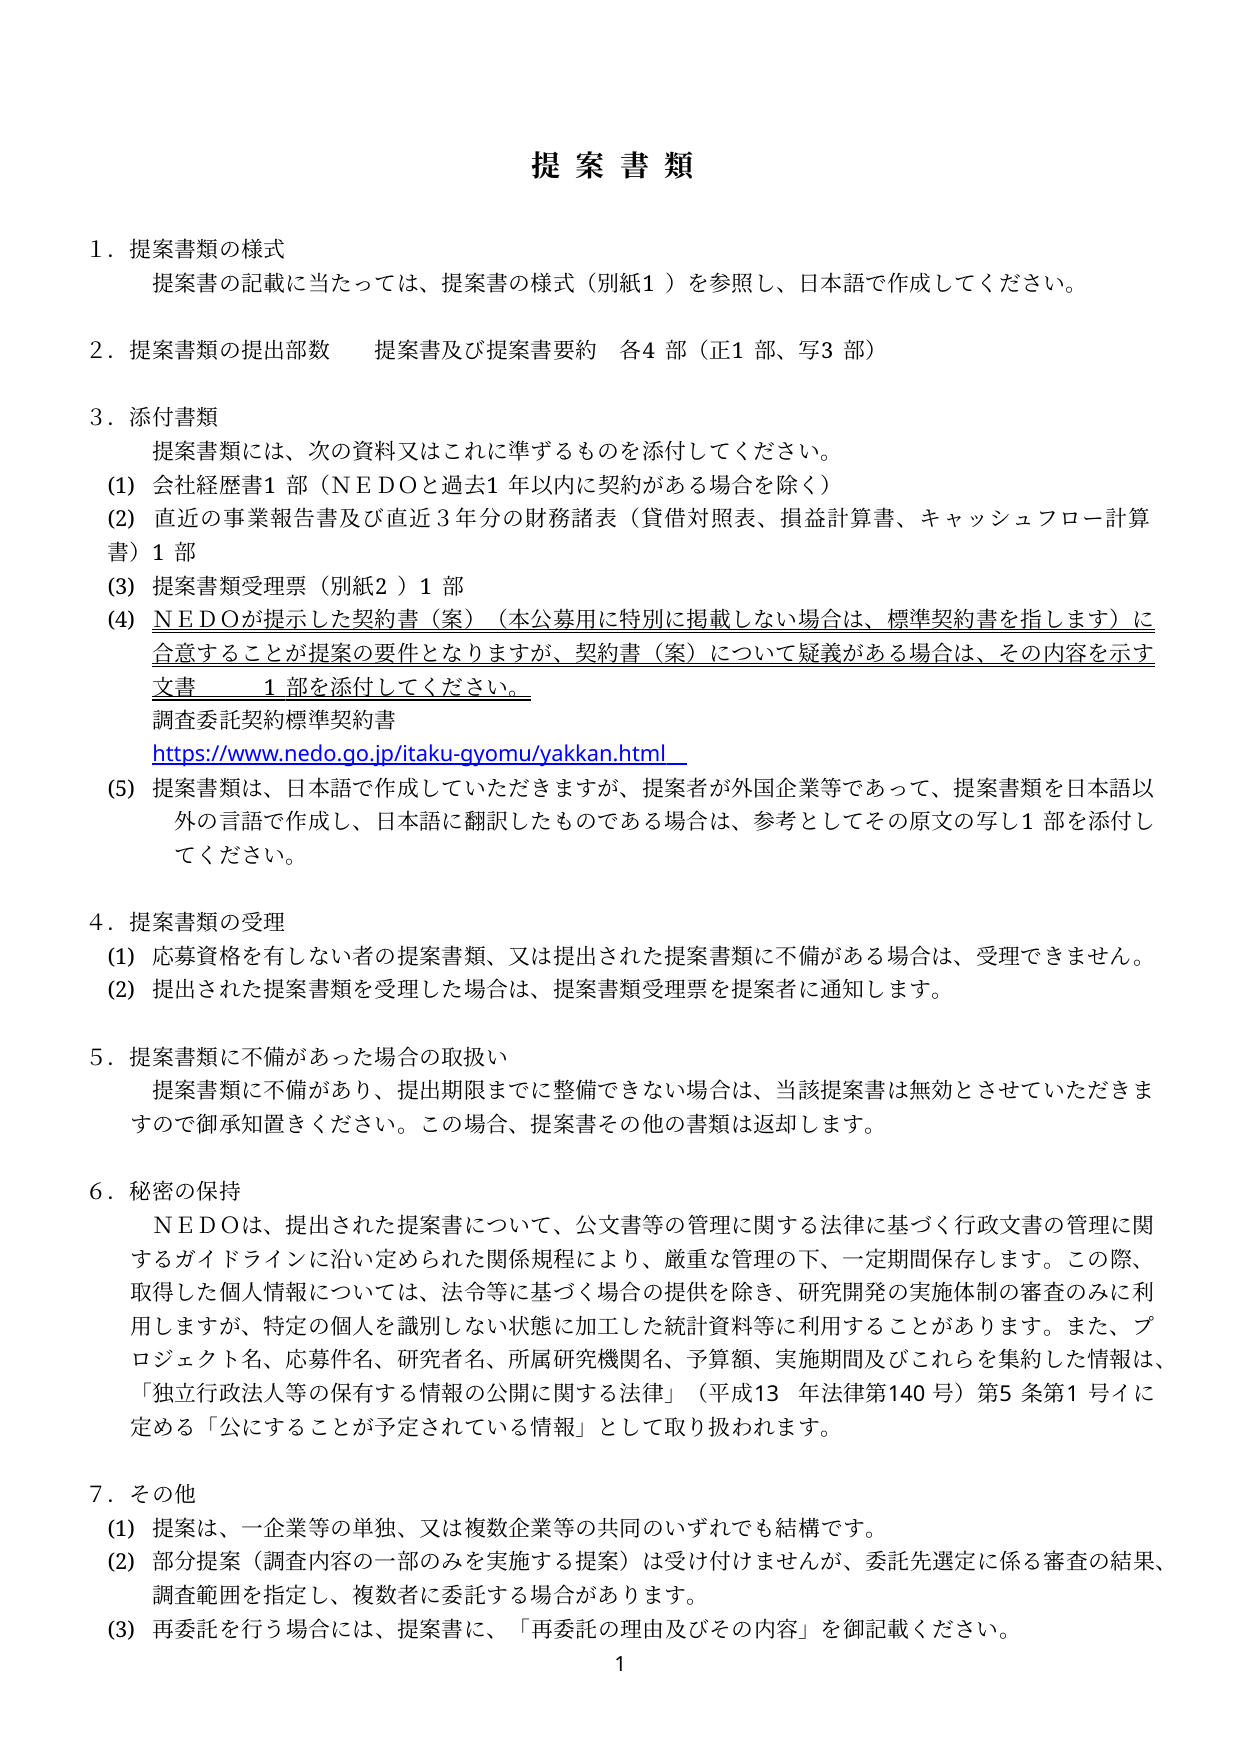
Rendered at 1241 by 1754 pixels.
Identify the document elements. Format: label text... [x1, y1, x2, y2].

text 提案書類 [85, 130, 1155, 198]
text (2) 提出された提案書類を受理した場合は、提案書類受理票を提案者に通知します。 [107, 972, 1155, 1005]
text 提案書の記載に当たっては、提案書の様式（別紙1）を参照し、日本語で作成してください。 [107, 265, 1155, 299]
text (2) 部分提案（調査内容の一部のみを実施する提案）は受け付けませんが、委託先選定に係る審査の結果、調査範囲を指定し、複数者に委託する場合があります。 [107, 1543, 1155, 1611]
text 提案書類には、次の資料又はこれに準ずるものを添付してください。 [85, 433, 1155, 467]
text ＮＥＤＯは、提出された提案書について、公文書等の管理に関する法律に基づく行政文書の管理に関するガイドラインに沿い定められた関係規程により、厳重な管理の下、一定期間保存します。この際、取得した個人情報については、法令等に基づく場合の提供を除き、研究開発の実施体制の審査のみに利用しますが、特定の個人を識別しない状態に加工した統計資料等に利用することがあります。また、プロジェクト名、応募件名、研究者名、所属研究機関名、予算額、実施期間及びこれらを集約した情報は、「独立行政法人等の保有する情報の公開に関する法律」（平成13年法律第140号）第5条第1号イに定める「公にすることが予定されている情報」として取り扱われます。 [122, 1207, 1155, 1443]
text (1) 応募資格を有しない者の提案書類、又は提出された提案書類に不備がある場合は、受理できません。 [107, 938, 1155, 972]
text ７．その他 [85, 1476, 1155, 1510]
text ６．秘密の保持 [85, 1173, 1155, 1207]
text (5) 提案書類は、日本語で作成していただきますが、提案者が外国企業等であって、提案書類を日本語以外の言語で作成し、日本語に翻訳したものである場合は、参考としてその原文の写し1部を添付してください。 [107, 770, 1155, 871]
text ５．提案書類に不備があった場合の取扱い [85, 1039, 1155, 1072]
text (3) 提案書類受理票（別紙2）1部 [107, 568, 1155, 601]
text (1) 提案は、一企業等の単独、又は複数企業等の共同のいずれでも結構です。 [85, 1510, 1155, 1543]
text (2) 直近の事業報告書及び直近３年分の財務諸表（貸借対照表、損益計算書、キャッシュフロー計算書）1部 [107, 501, 1155, 568]
text ３．添付書類 [85, 399, 1155, 433]
text (3) 再委託を行う場合には、提案書に、「再委託の理由及びその内容」を御記載ください。 [107, 1611, 1155, 1644]
text ４．提案書類の受理 [85, 904, 1155, 938]
text ２．提案書類の提出部数 提案書及び提案書要約 各4部（正1部、写3部） [85, 332, 1155, 366]
text (1) 会社経歴書1部（ＮＥＤＯと過去1年以内に契約がある場合を除く） [85, 467, 1155, 501]
text １．提案書類の様式 [85, 231, 1155, 265]
text https://www.nedo.go.jp/itaku-gyomu/yakkan.html [107, 736, 1155, 770]
text (4) ＮＥＤＯが提示した契約書（案）（本公募用に特別に掲載しない場合は、標準契約書を指します）に合意することが提案の要件となりますが、契約書（案）について疑義がある場合は、その内容を示す文書 1部を添付してください。 [107, 601, 1155, 702]
text 提案書類に不備があり、提出期限までに整備できない場合は、当該提案書は無効とさせていただきますので御承知置きください。この場合、提案書その他の書類は返却します。 [111, 1072, 1155, 1140]
text 調査委託契約標準契約書 [107, 702, 1155, 736]
